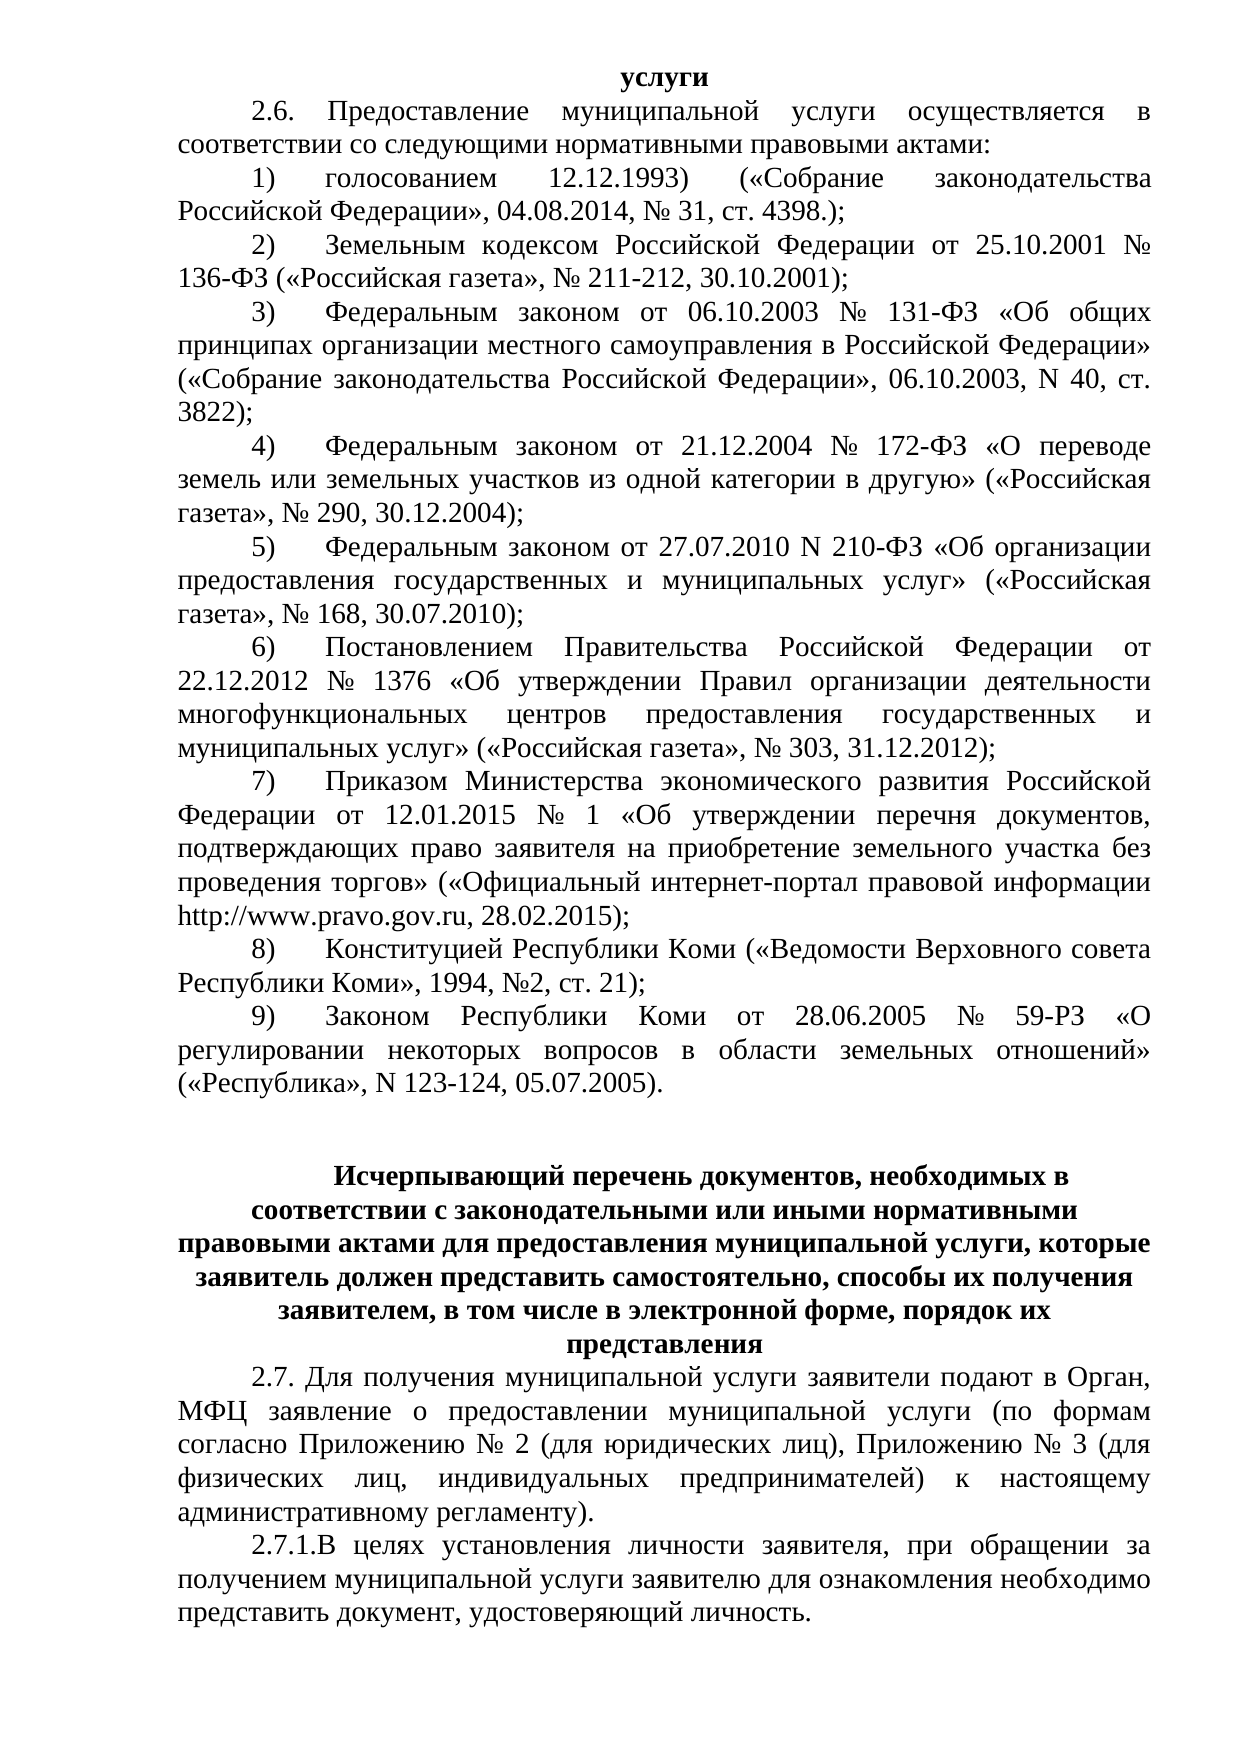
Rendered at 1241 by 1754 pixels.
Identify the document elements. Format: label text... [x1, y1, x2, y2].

list Законом Республики Коми от 28.06.2005 № 59-РЗ «О регулировании некоторых вопросов в области земельных отношений» («Республика», N 123-124, 05.07.2005). [177, 998, 1152, 1099]
list Приказом Министерства экономического развития Российской Федерации от 12.01.2015 № 1 «Об утверждении перечня документов, подтверждающих право заявителя на приобретение земельного участка без проведения торгов» («Официальный интернет-портал правовой информации http://www.pravo.gov.ru, 28.02.2015); [177, 763, 1152, 931]
list Конституцией Республики Коми («Ведомости Верховного совета Республики Коми», 1994, №2, ст. 21); [177, 931, 1152, 998]
text 2.7.1.В целях установления личности заявителя, при обращении за получением муниципальной услуги заявителю для ознакомления необходимо представить документ, удостоверяющий личность. [177, 1527, 1152, 1628]
list Земельным кодексом Российской Федерации от 25.10.2001 № 136-ФЗ («Российская газета», № 211-212, 30.10.2001); [177, 227, 1152, 294]
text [177, 59, 1152, 93]
list Постановлением Правительства Российской Федерации от 22.12.2012 № 1376 «Об утверждении Правил организации деятельности многофункциональных центров предоставления государственных и муниципальных услуг» («Российская газета», № 303, 31.12.2012); [177, 629, 1152, 763]
text 2.7. Для получения муниципальной услуги заявители подают в Орган, МФЦ заявление о предоставлении муниципальной услуги (по формам согласно Приложению № 2 (для юридических лиц), Приложению № 3 (для физических лиц, индивидуальных предпринимателей) к настоящему административному регламенту). [177, 1359, 1152, 1527]
list Федеральным законом от 21.12.2004 № 172-ФЗ «О переводе земель или земельных участков из одной категории в другую» («Российская газета», № 290, 30.12.2004); [177, 428, 1152, 529]
list Федеральным законом от 27.07.2010 N 210-ФЗ «Об организации предоставления государственных и муниципальных услуг» («Российская газета», № 168, 30.07.2010); [177, 529, 1152, 629]
text Исчерпывающий перечень документов, необходимых в соответствии с законодательными или иными нормативными правовыми актами для предоставления муниципальной услуги, которые заявитель должен представить самостоятельно, способы их получения заявителем, в том числе в электронной форме, порядок их представления [177, 1158, 1152, 1359]
list голосованием 12.12.1993) («Собрание законодательства Российской Федерации», 04.08.2014, № 31, ст. 4398.); [177, 160, 1152, 227]
text 2.6. Предоставление муниципальной услуги осуществляется в соответствии со следующими нормативными правовыми актами: [177, 93, 1152, 160]
list Федеральным законом от 06.10.2003 № 131-ФЗ «Об общих принципах организации местного самоуправления в Российской Федерации» («Собрание законодательства Российской Федерации», 06.10.2003, N 40, ст. 3822); [177, 294, 1152, 428]
